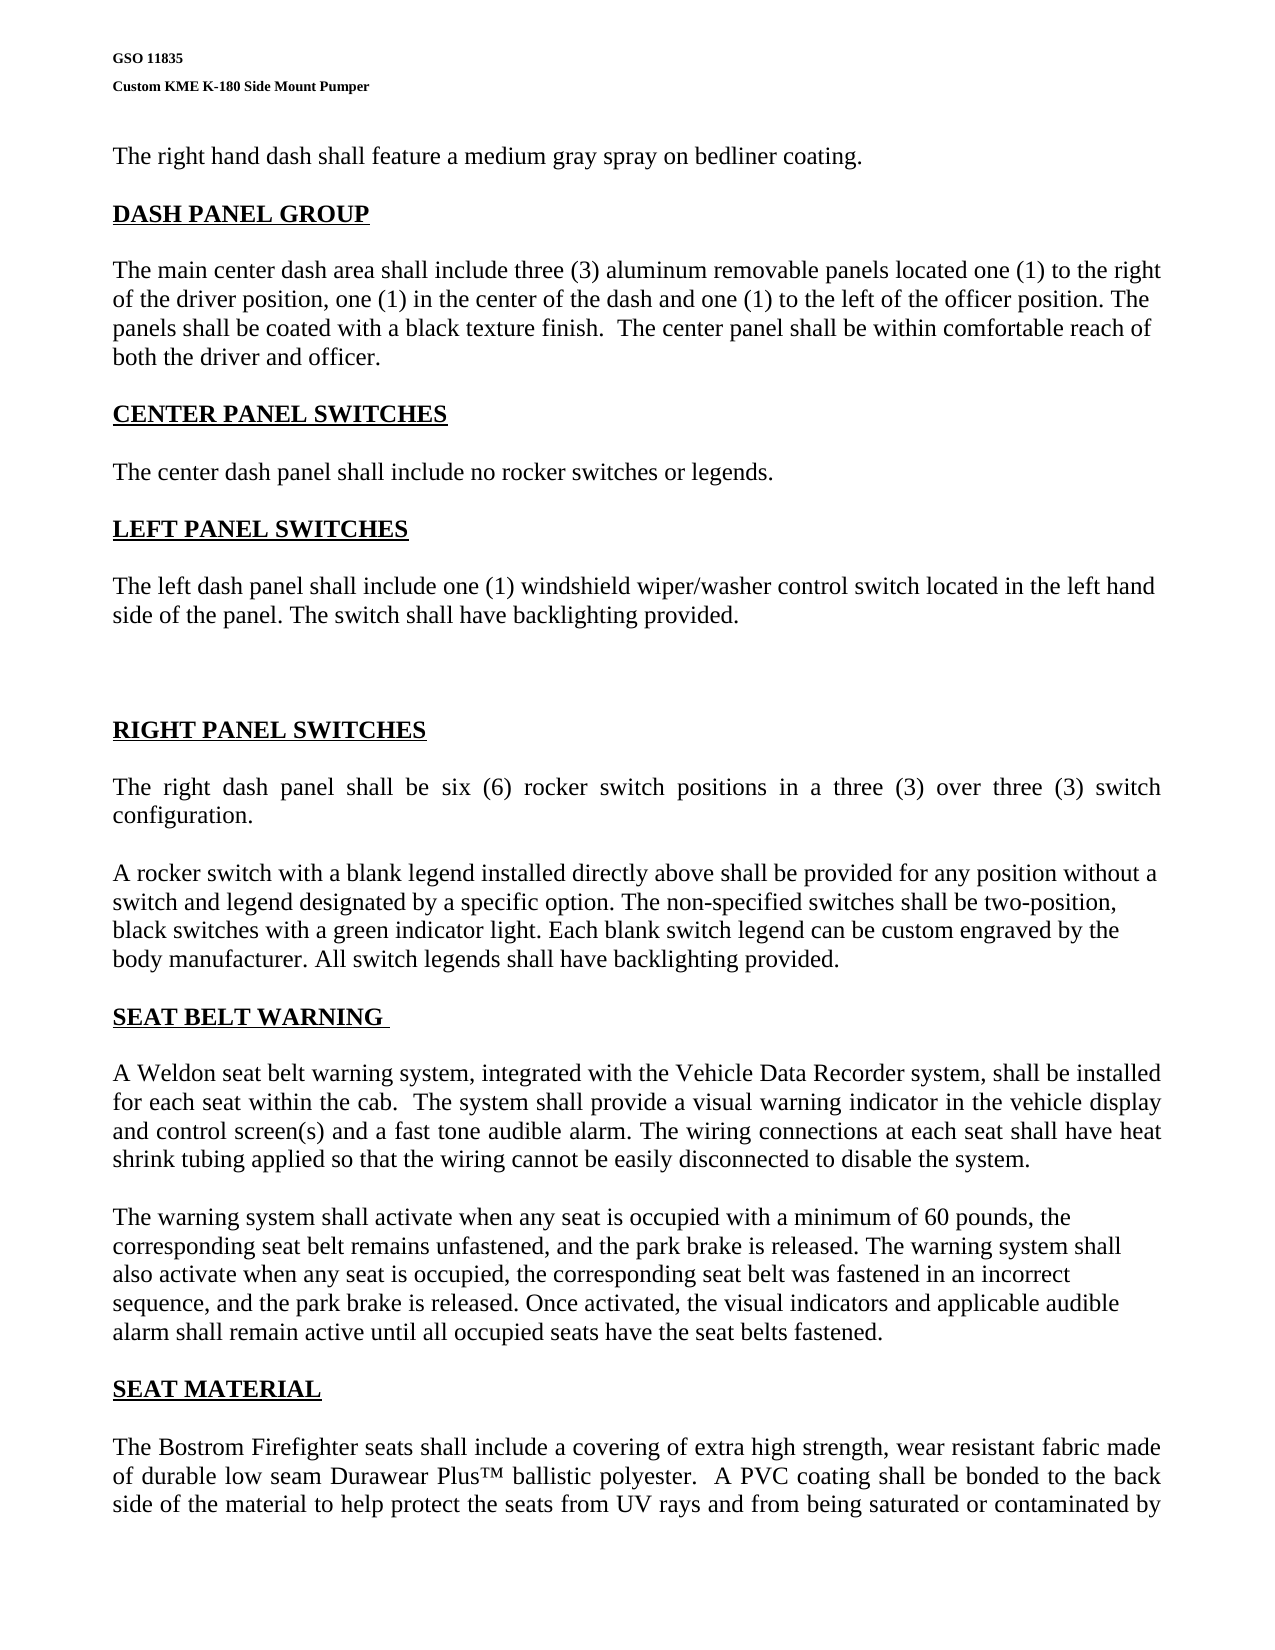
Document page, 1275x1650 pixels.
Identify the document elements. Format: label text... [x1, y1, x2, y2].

text A Weldon seat belt warning system, integrated with the Vehicle Data Recorder system, shall be installed for each seat within the cab. The system shall provide a visual warning indicator in the vehicle display and control screen(s) and a fast tone audible alarm. The wiring connections at each seat shall have heat shrink tubing applied so that the wiring cannot be easily disconnected to disable the system. [112, 1058, 1162, 1173]
text DASH PANEL GROUP [112, 199, 937, 227]
text The right hand dash shall feature a medium gray spray on bedliner coating. [112, 141, 1162, 170]
text The center dash panel shall include no rocker switches or legends. [112, 457, 1162, 486]
text CENTER PANEL SWITCHES [112, 399, 1162, 428]
text The right dash panel shall be six (6) rocker switch positions in a three (3) over three (3) switch configuration. [112, 772, 1162, 829]
text A rocker switch with a blank legend installed directly above shall be provided for any position without a switch and legend designated by a specific option. The non-specified switches shall be two-position, black switches with a green indicator light. Each blank switch legend can be custom engraved by the body manufacturer. All switch legends shall have backlighting provided. [112, 858, 1162, 973]
text RIGHT PANEL SWITCHES [112, 715, 937, 743]
text SEAT MATERIAL [112, 1374, 1162, 1403]
text The main center dash area shall include three (3) aluminum removable panels located one (1) to the right [112, 256, 1162, 284]
text The warning system shall activate when any seat is occupied with a minimum of 60 pounds, the corresponding seat belt remains unfastened, and the park brake is released. The warning system shall also activate when any seat is occupied, the corresponding seat belt was fastened in an incorrect sequence, and the park brake is released. Once activated, the visual indicators and applicable audible alarm shall remain active until all occupied seats have the seat belts fastened. [112, 1202, 1162, 1346]
text The left dash panel shall include one (1) windshield wiper/washer control switch located in the left hand side of the panel. The switch shall have backlighting provided. [112, 571, 1162, 628]
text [112, 1432, 1162, 1518]
text of the driver position, one (1) in the center of the dash and one (1) to the left of the officer position. The panels shall be coated with a black texture finish. The center panel shall be within comfortable reach of both the driver and officer. [112, 284, 1162, 371]
text LEFT PANEL SWITCHES [112, 514, 1162, 543]
text SEAT BELT WARNING [112, 1002, 1162, 1030]
